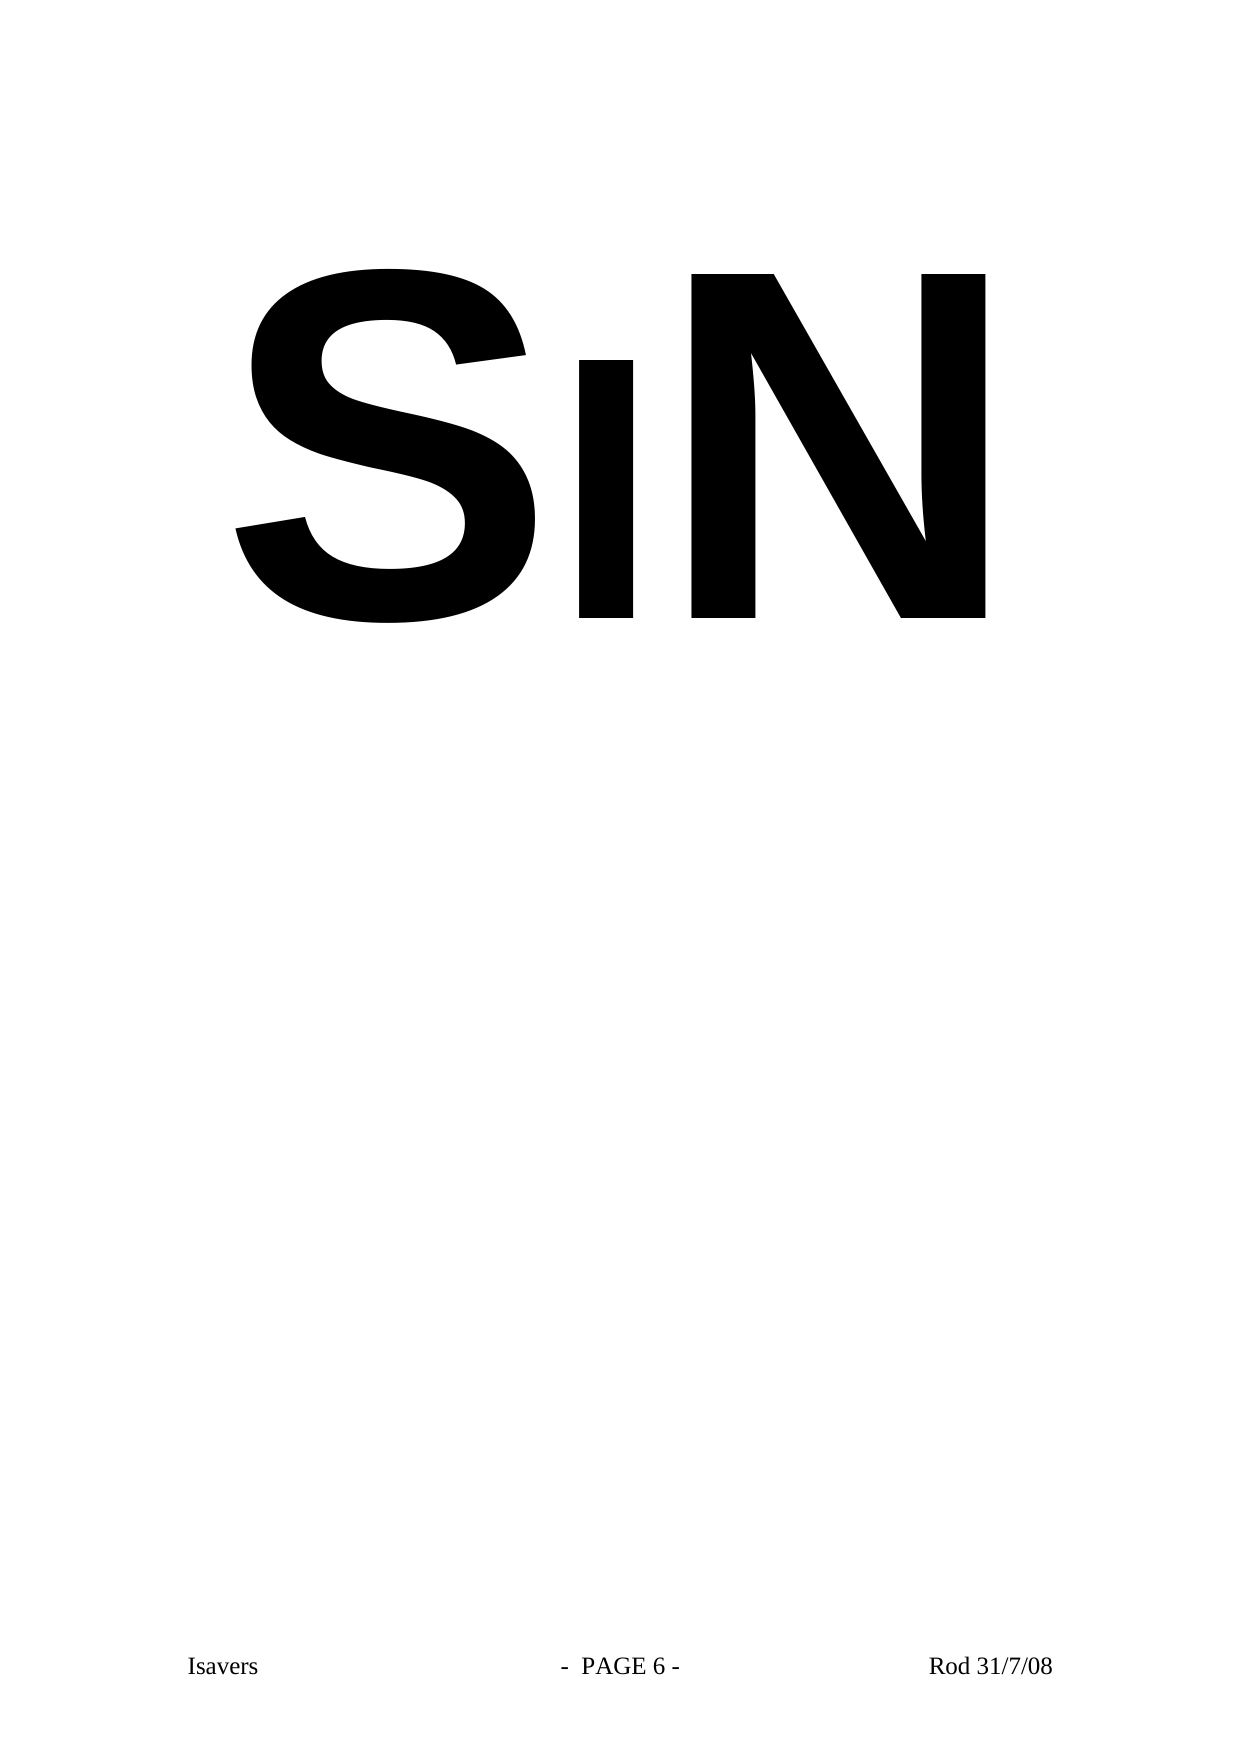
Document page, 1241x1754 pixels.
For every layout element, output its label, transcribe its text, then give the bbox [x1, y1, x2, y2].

text SIN [187, 150, 1053, 725]
